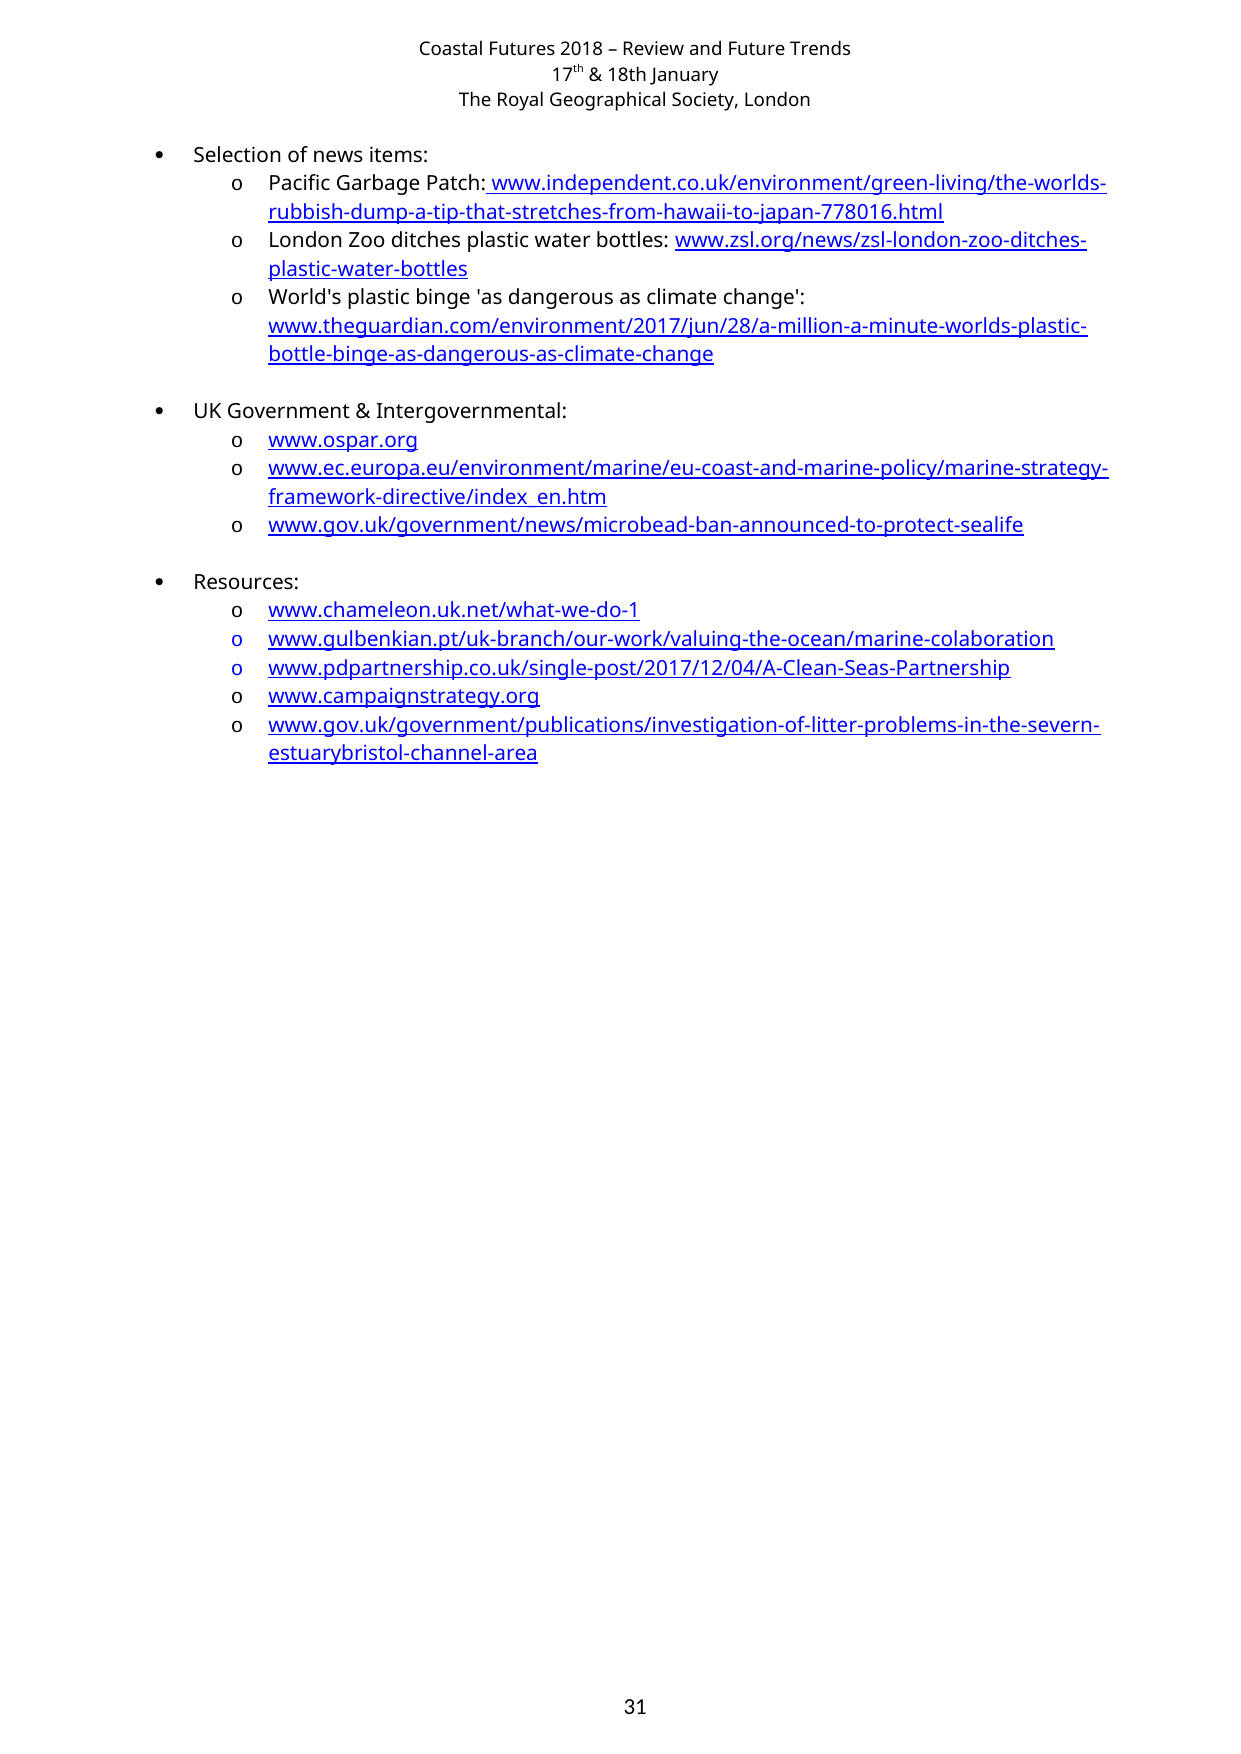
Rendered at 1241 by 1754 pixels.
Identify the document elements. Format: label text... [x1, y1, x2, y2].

list www.gulbenkian.pt/uk-branch/our-work/valuing-the-ocean/marine-colaboration [231, 624, 1152, 653]
list Selection of news items: [156, 140, 1152, 168]
list UK Government & Intergovernmental: [156, 396, 1152, 425]
list www.chameleon.uk.net/what-we-do-1 [231, 596, 1152, 624]
list www.gov.uk/government/publications/investigation-of-litter-problems-in-the-severn-estuarybristol-channel-area [231, 710, 1152, 767]
list www.ospar.org [231, 425, 1152, 453]
list www.campaignstrategy.org [231, 681, 1152, 710]
list London Zoo ditches plastic water bottles: www.zsl.org/news/zsl-london-zoo-ditches-plastic-water-bottles [231, 225, 1152, 282]
list Pacific Garbage Patch: www.independent.co.uk/environment/green-living/the-worlds-rubbish-dump-a-tip-that-stretches-from-hawaii-to-japan-778016.html [231, 168, 1152, 225]
list www.gov.uk/government/news/microbead-ban-announced-to-protect-sealife [231, 510, 1152, 539]
list Resources: [156, 567, 1152, 596]
list World's plastic binge 'as dangerous as climate change': www.theguardian.com/environment/2017/jun/28/a-million-a-minute-worlds-plastic-bottle-binge-as-dangerous-as-climate-change [231, 282, 1152, 368]
list www.pdpartnership.co.uk/single-post/2017/12/04/A-Clean-Seas-Partnership [231, 653, 1152, 681]
list www.ec.europa.eu/environment/marine/eu-coast-and-marine-policy/marine-strategy-framework-directive/index_en.htm [231, 453, 1152, 510]
